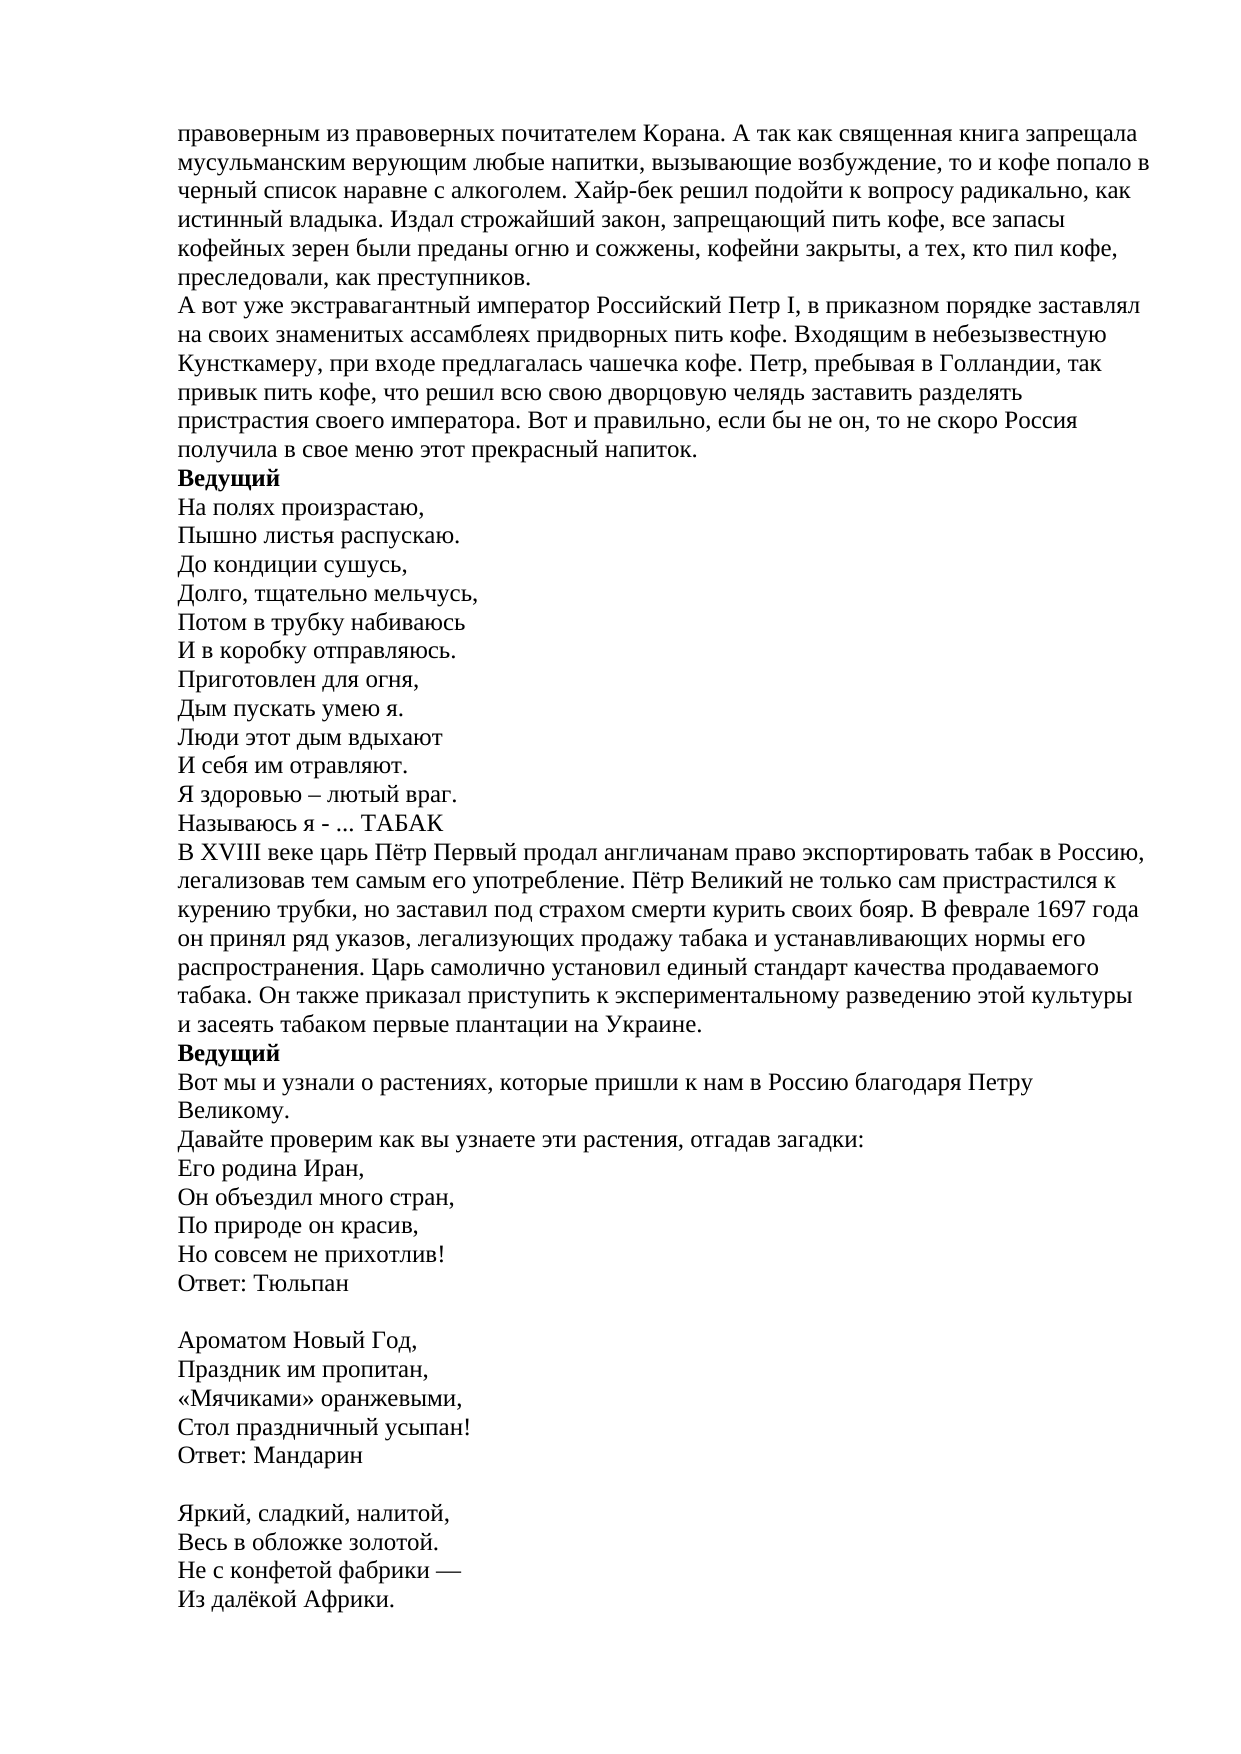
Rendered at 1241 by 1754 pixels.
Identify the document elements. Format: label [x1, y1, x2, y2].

text [177, 118, 1152, 1613]
